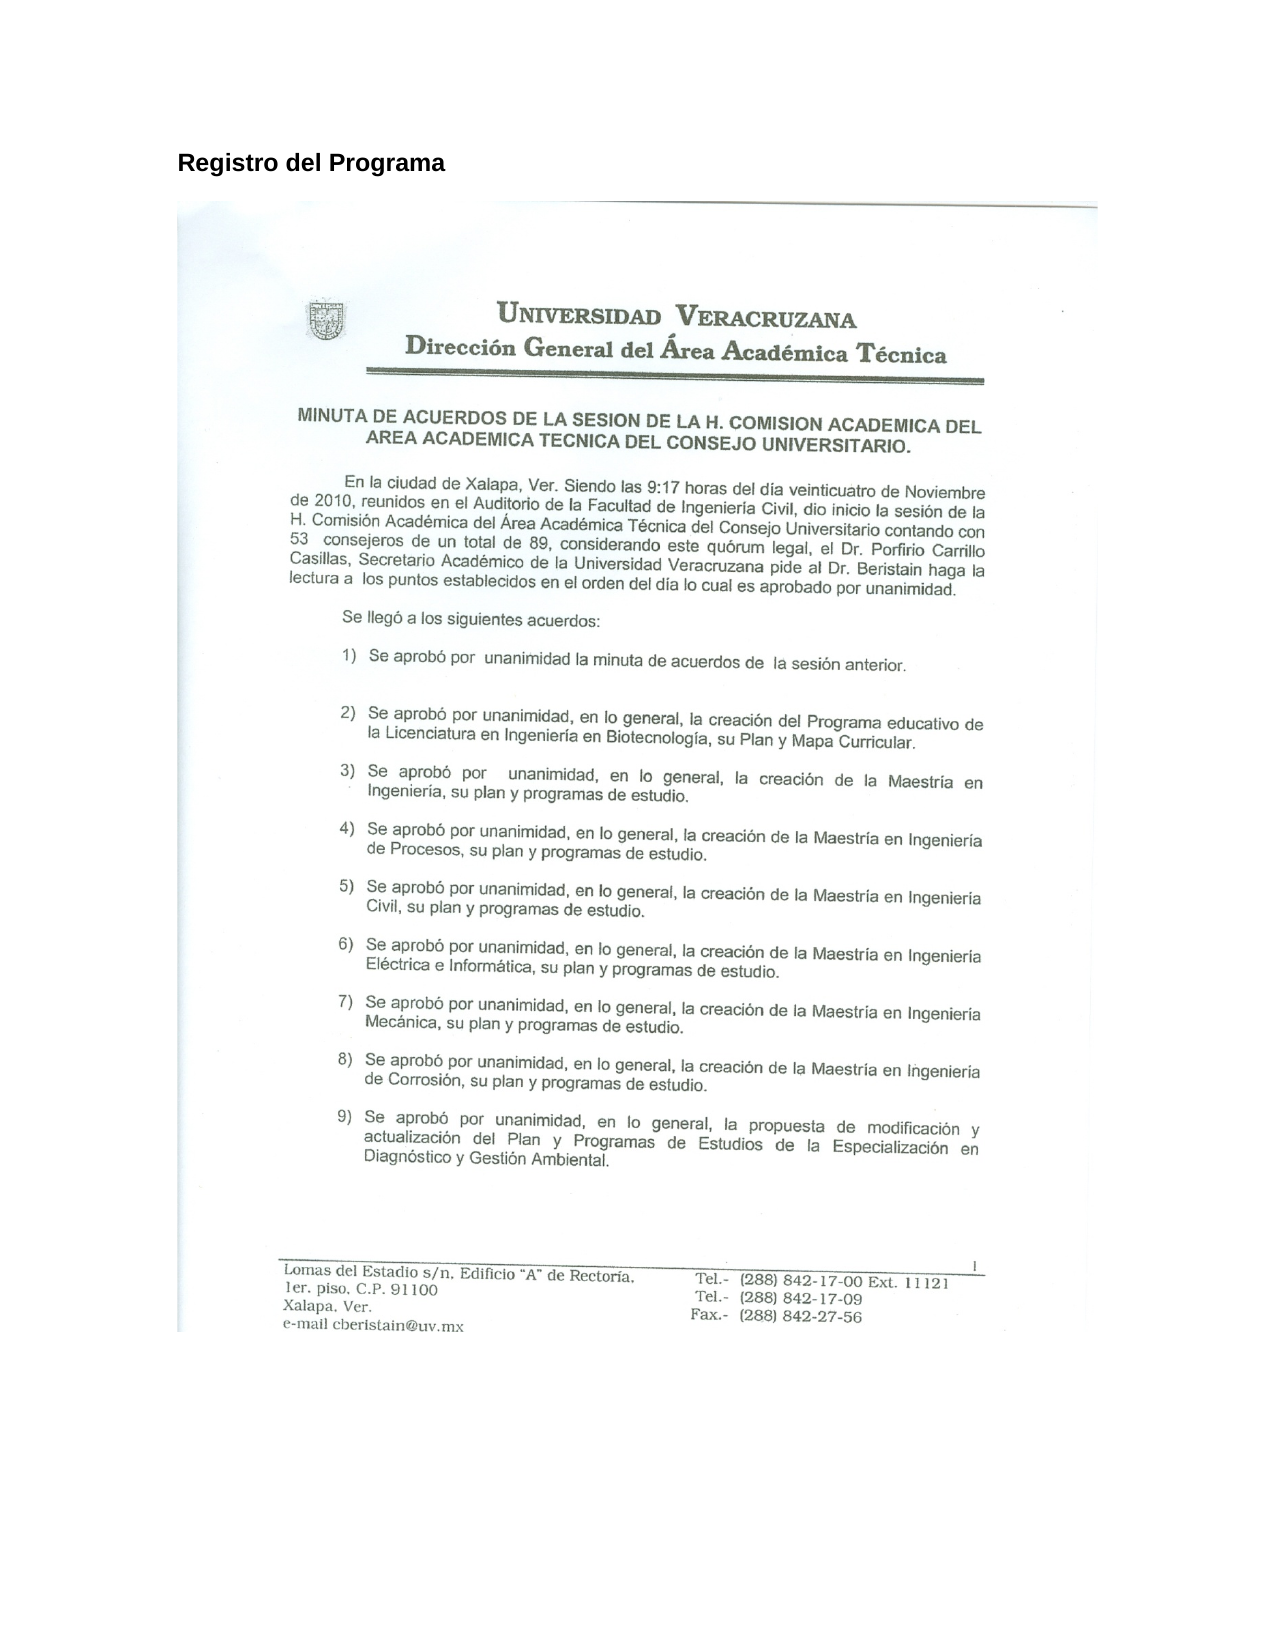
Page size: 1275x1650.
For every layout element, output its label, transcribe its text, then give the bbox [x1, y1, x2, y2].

text Registro del Programa [177, 148, 1098, 176]
picture [177, 201, 1098, 1332]
